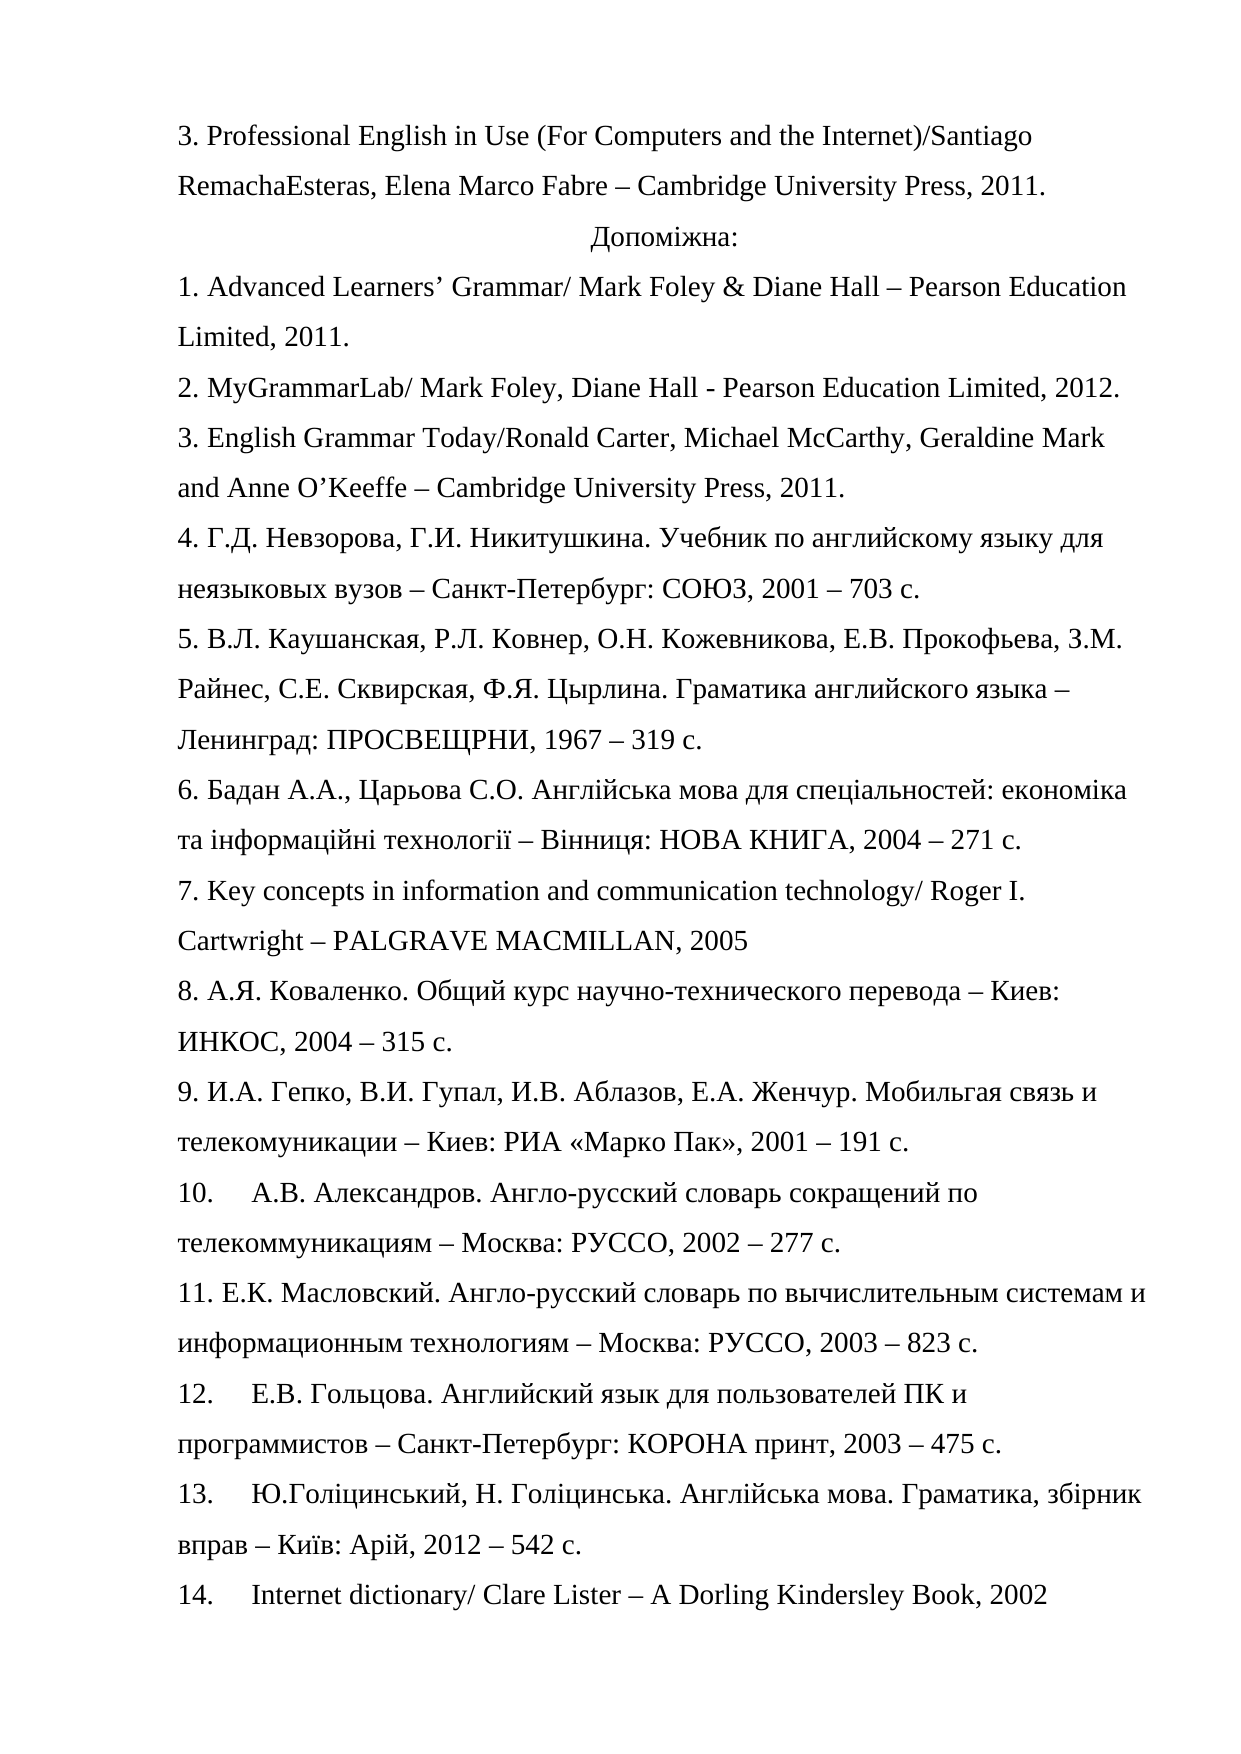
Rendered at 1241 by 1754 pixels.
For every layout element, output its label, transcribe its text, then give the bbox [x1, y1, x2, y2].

text 3. Professional English in Use (For Computers and the Internet)/Santiago RemachaEsteras, Elena Marco Fabre – Cambridge University Press, 2011. [177, 118, 1152, 202]
list Key concepts in information and communication technology/ Roger I. Cartwright – PALGRAVE MACMILLAN, 2005 [177, 873, 1152, 957]
list В.Л. Каушанская, Р.Л. Ковнер, О.Н. Кожевникова, Е.В. Прокофьева, З.М. Райнес, С.Е. Сквирская, Ф.Я. Цырлина. Граматика английского языка – Ленинград: ПРОСВЕЩРНИ, 1967 – 319 с. [177, 621, 1152, 755]
list Ю.Голіцинський, Н. Голіцинська. Англійська мова. Граматика, збірник вправ – Київ: Арій, 2012 – 542 с. [177, 1477, 1152, 1560]
list А.В. Александров. Англо-русский словарь сокращений по телекоммуникациям – Москва: РУССО, 2002 – 277 с. [177, 1175, 1152, 1258]
text Допоміжна: [177, 219, 1152, 252]
list Advanced Learners’ Grammar/ Mark Foley & Diane Hall – Pearson Education Limited, 2011. [177, 269, 1152, 353]
list Е.В. Гольцова. Английский язык для пользователей ПК и программистов – Санкт-Петербург: КОРОНА принт, 2003 – 475 с. [177, 1376, 1152, 1460]
list А.Я. Коваленко. Общий курс научно-технического перевода – Киев: ИНКОС, 2004 – 315 с. [177, 973, 1152, 1057]
list Internet dictionary/ Clare Lister – A Dorling Kindersley Book, 2002 [177, 1577, 1152, 1611]
list Г.Д. Невзорова, Г.И. Никитушкина. Учебник по английскому языку для неязыковых вузов – Санкт-Петербург: СОЮЗ, 2001 – 703 с. [177, 521, 1152, 604]
list И.А. Гепко, В.И. Гупал, И.В. Аблазов, Е.А. Женчур. Мобильгая связь и телекомуникации – Киев: РИА «Марко Пак», 2001 – 191 с. [177, 1074, 1152, 1158]
list MyGrammarLab/ Mark Foley, Diane Hall - Pearson Education Limited, 2012. [177, 370, 1152, 403]
list Е.К. Масловский. Англо-русский словарь по вычислительным системам и информационным технологиям – Москва: РУССО, 2003 – 823 с. [177, 1275, 1152, 1359]
list English Grammar Today/Ronald Carter, Michael McCarthy, Geraldine Mark and Anne O’Keeffe – Cambridge University Press, 2011. [177, 420, 1152, 504]
list Бадан А.А., Царьова С.О. Англійська мова для спеціальностей: економіка та інформаційні технології – Вінниця: НОВА КНИГА, 2004 – 271 с. [177, 772, 1152, 856]
